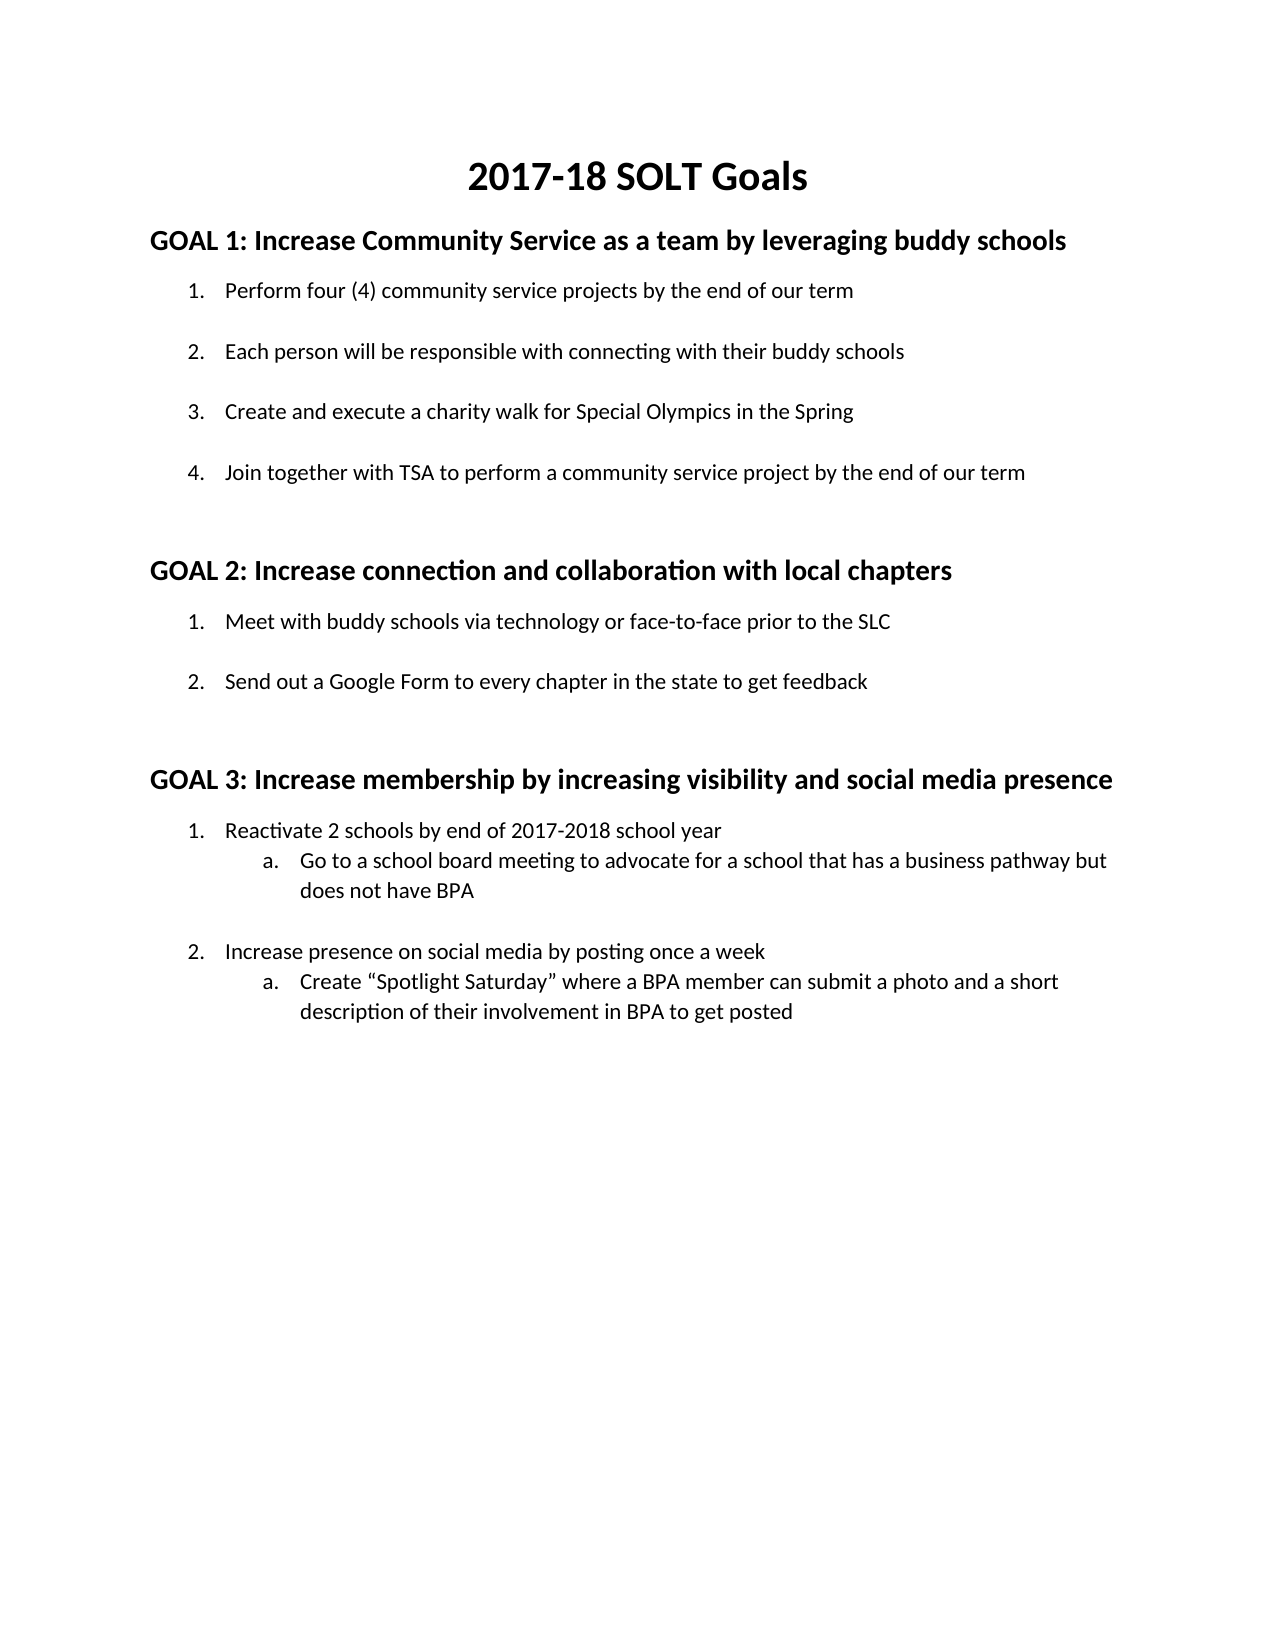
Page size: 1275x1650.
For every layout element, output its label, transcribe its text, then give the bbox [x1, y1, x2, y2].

list Each person will be responsible with connecting with their buddy schools [187, 337, 1125, 395]
list Reactivate 2 schools by end of 2017-2018 school year [187, 816, 1125, 844]
list Create “Spotlight Saturday” where a BPA member can submit a photo and a short description of their involvement in BPA to get posted [262, 967, 1125, 1025]
list Meet with buddy schools via technology or face-to-face prior to the SLC [187, 607, 1125, 665]
list Send out a Google Form to every chapter in the state to get feedback [187, 667, 1125, 695]
text GOAL 1: Increase Community Service as a team by leveraging buddy schools [150, 222, 1125, 257]
text 2017-18 SOLT Goals [150, 150, 1125, 201]
list Perform four (4) community service projects by the end of our term [187, 277, 1125, 335]
text GOAL 2: Increase connection and collaboration with local chapters [150, 552, 1125, 587]
list Join together with TSA to perform a community service project by the end of our term [187, 458, 1125, 486]
list Create and execute a charity walk for Special Olympics in the Spring [187, 397, 1125, 456]
text GOAL 3: Increase membership by increasing visibility and social media presence [150, 761, 1125, 797]
list Go to a school board meeting to advocate for a school that has a business pathway but does not have BPA [262, 846, 1125, 904]
list Increase presence on social media by posting once a week [187, 937, 1125, 965]
